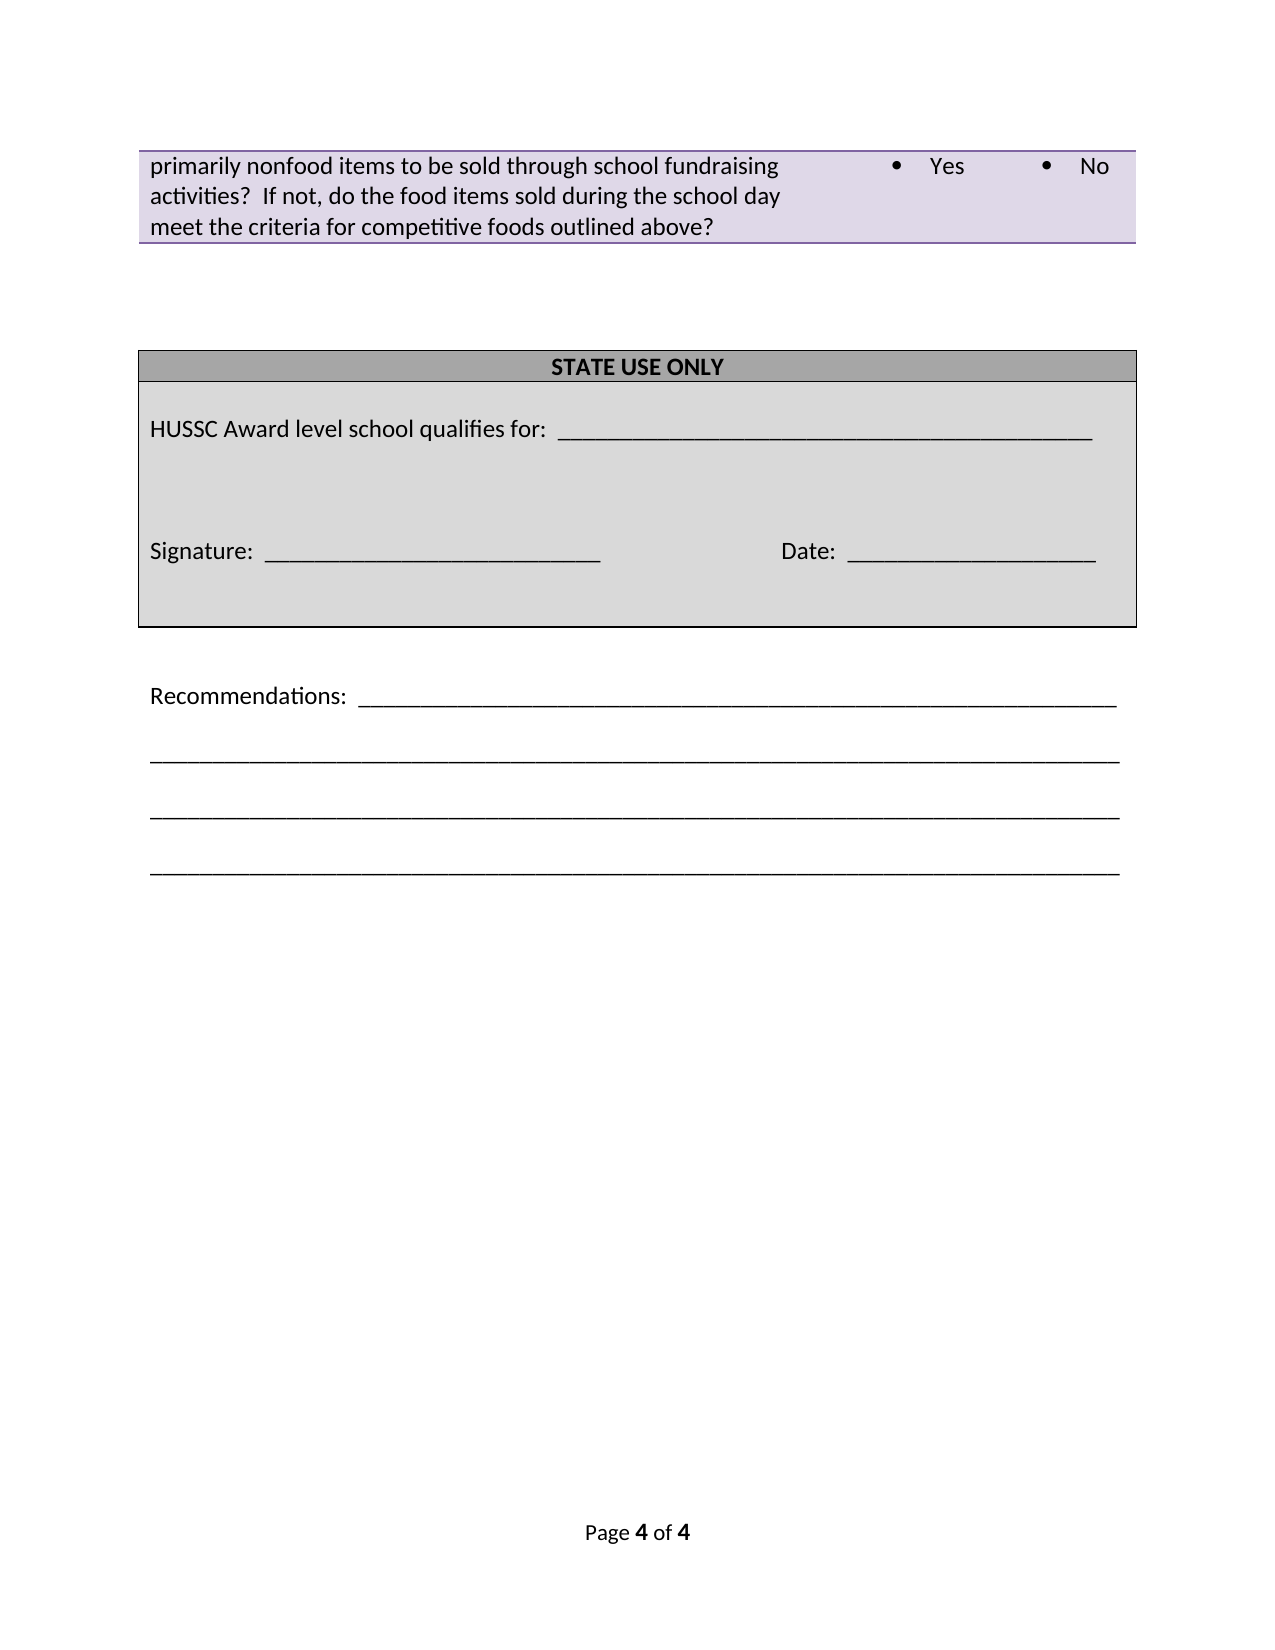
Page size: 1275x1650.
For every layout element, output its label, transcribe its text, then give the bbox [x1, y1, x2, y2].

table_cell Yes [844, 152, 994, 242]
text Recommendations: _____________________________________________________________ [150, 681, 1125, 711]
text ______________________________________________________________________________ [150, 736, 1125, 767]
table_header STATE USE ONLY [139, 351, 1136, 381]
table_cell HUSSC Award level school qualifies for: ___________________________________________ Signature: ___________________________ Date: ____________________ [139, 382, 1136, 626]
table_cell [139, 152, 844, 242]
table_cell No [994, 152, 1136, 242]
text ______________________________________________________________________________ [150, 848, 1125, 878]
text ______________________________________________________________________________ [150, 792, 1125, 823]
